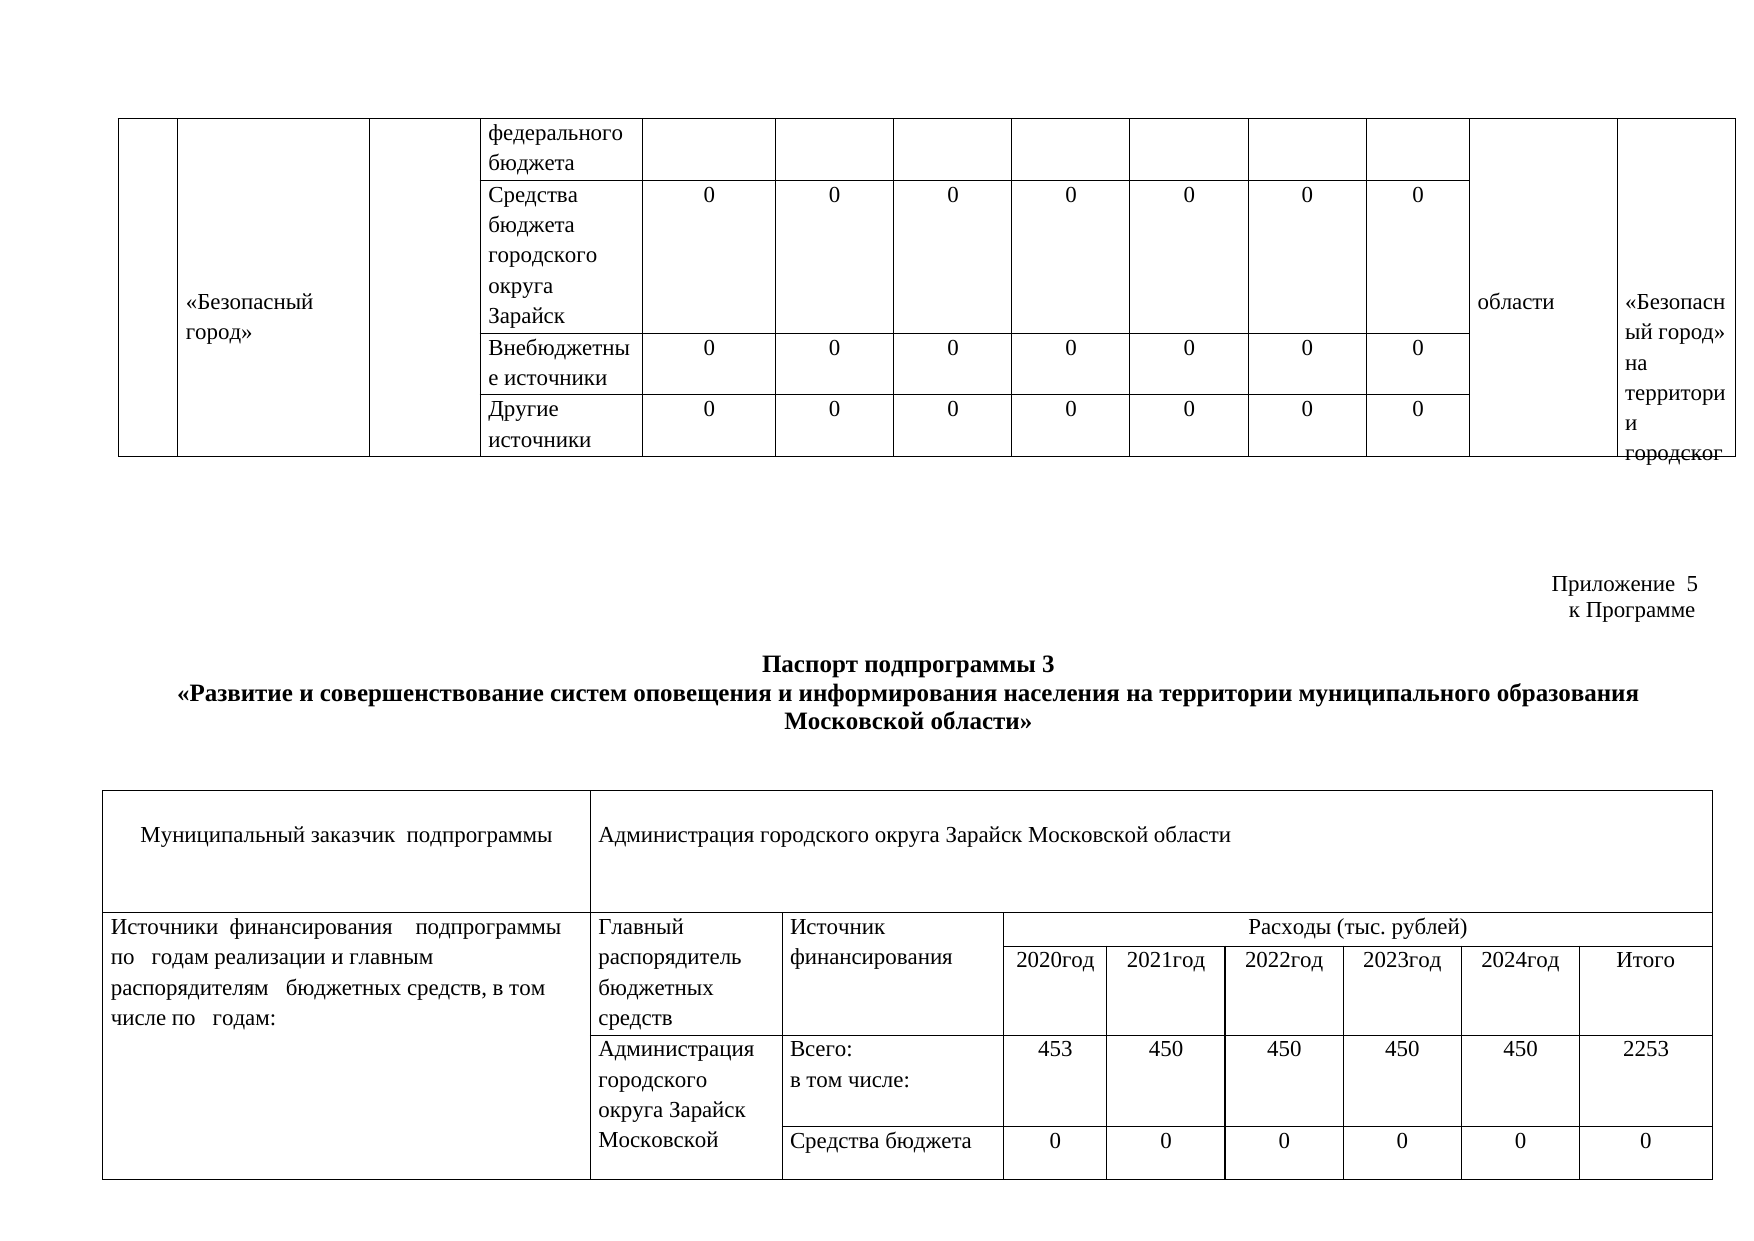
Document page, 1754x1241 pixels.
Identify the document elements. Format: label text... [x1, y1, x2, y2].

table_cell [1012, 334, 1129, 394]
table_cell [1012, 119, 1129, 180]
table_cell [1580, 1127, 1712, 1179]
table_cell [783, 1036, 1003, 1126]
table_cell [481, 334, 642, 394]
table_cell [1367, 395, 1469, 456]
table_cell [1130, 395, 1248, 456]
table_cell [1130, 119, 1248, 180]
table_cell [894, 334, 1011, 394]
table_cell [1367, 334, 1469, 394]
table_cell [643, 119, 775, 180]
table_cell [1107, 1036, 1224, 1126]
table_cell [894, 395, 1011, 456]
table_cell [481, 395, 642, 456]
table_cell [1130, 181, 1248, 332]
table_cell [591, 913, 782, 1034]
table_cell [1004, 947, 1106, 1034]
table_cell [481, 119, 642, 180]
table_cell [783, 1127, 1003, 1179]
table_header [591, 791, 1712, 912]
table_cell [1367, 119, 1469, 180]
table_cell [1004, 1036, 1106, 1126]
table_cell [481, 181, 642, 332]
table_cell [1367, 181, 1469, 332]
text «Развитие и совершенствование систем оповещения и информирования населения на территории муниципального образования Московской области» [118, 678, 1698, 735]
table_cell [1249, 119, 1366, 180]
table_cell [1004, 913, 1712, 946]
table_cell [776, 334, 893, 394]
text Паспорт подпрограммы 3 [118, 649, 1698, 678]
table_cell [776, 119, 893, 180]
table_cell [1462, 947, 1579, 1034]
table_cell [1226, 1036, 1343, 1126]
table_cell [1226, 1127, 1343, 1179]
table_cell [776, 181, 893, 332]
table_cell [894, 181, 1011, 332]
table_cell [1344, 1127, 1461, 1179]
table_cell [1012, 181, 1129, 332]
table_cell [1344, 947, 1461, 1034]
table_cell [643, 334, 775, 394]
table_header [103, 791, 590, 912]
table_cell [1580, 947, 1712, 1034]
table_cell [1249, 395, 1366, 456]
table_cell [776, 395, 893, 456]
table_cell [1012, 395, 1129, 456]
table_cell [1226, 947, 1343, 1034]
text к Программе [118, 596, 1698, 623]
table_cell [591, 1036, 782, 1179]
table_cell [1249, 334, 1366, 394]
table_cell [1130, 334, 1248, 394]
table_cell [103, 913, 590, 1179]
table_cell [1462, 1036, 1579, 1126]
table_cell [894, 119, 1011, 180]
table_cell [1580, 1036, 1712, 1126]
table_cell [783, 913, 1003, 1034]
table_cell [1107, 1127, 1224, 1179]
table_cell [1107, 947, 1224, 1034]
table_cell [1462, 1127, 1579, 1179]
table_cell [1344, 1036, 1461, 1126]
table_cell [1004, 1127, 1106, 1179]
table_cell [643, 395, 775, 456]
text Приложение 5 [118, 570, 1698, 596]
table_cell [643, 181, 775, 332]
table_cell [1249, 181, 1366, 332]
